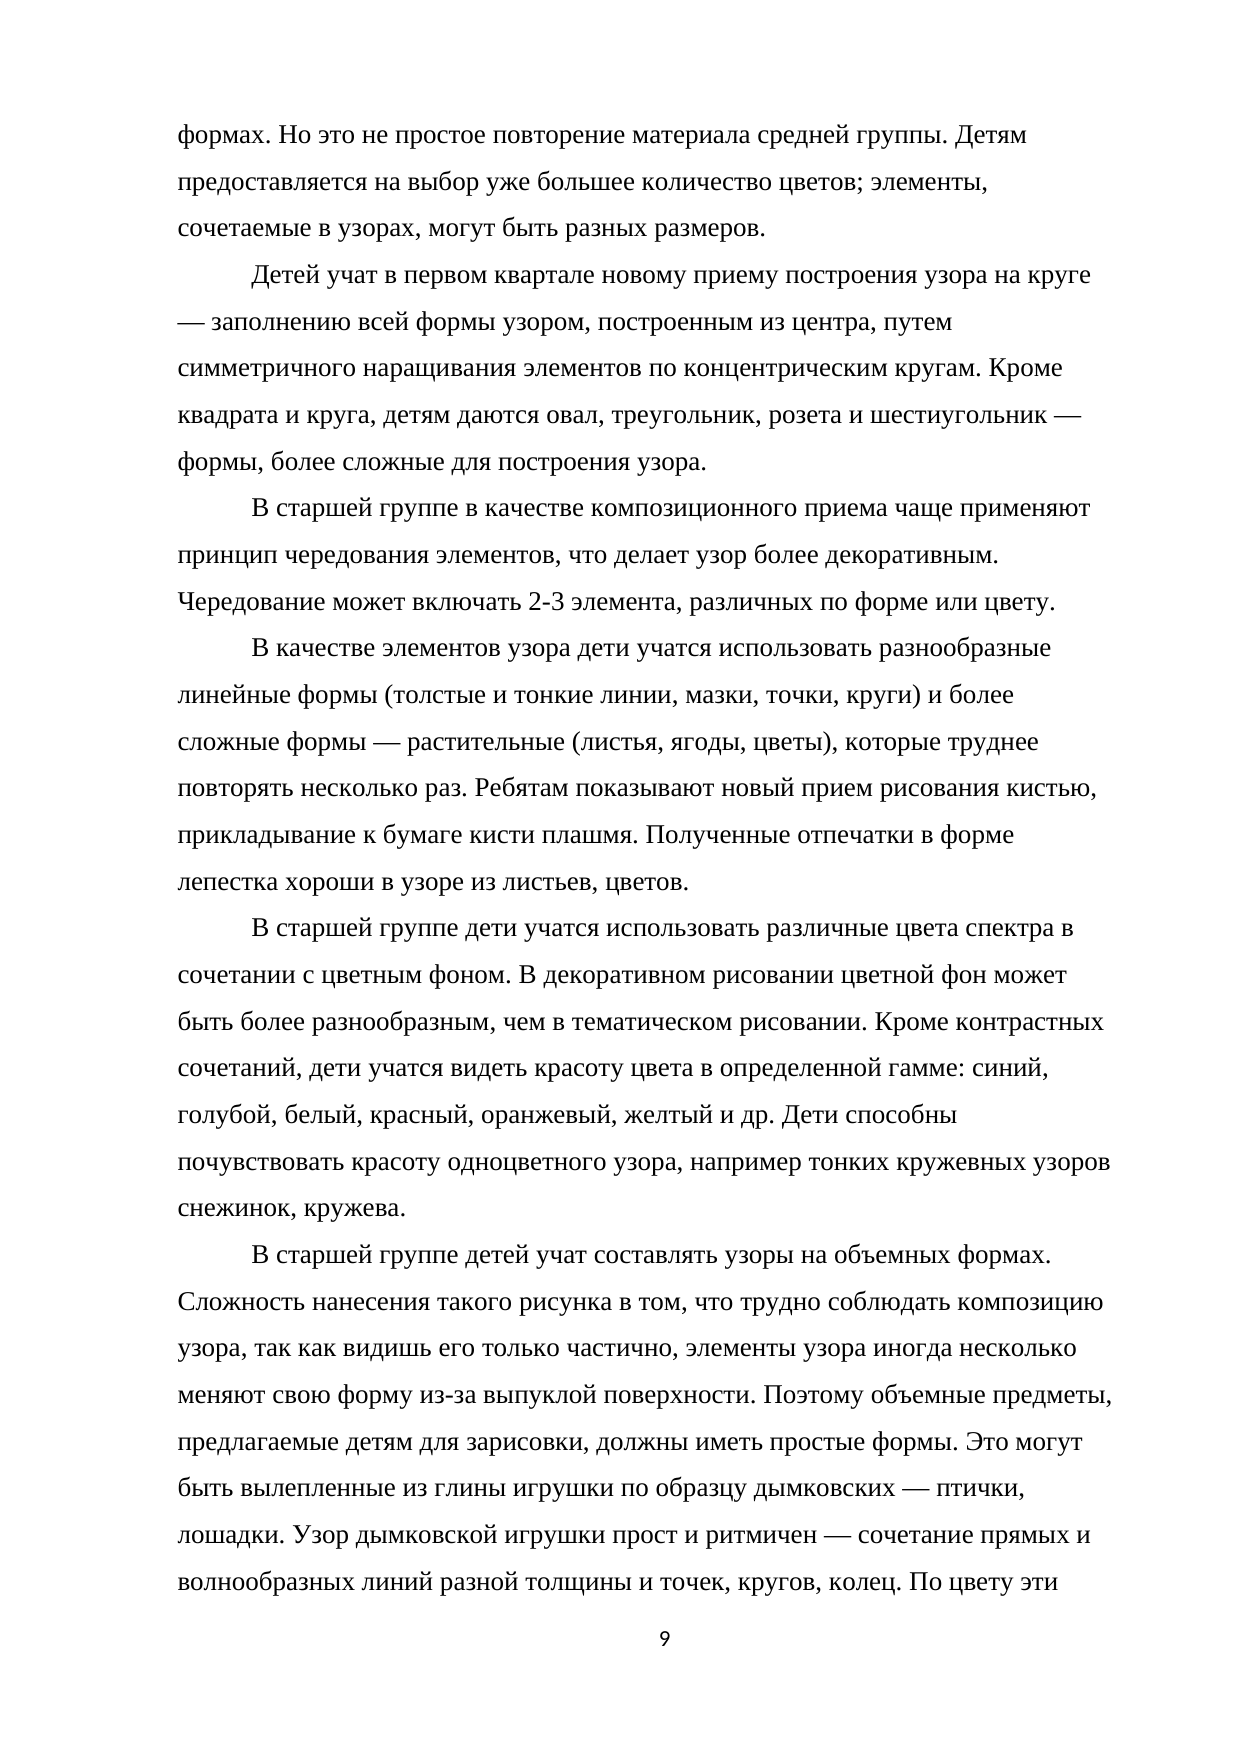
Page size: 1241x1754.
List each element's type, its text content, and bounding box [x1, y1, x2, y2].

text В старшей группе дети учатся использовать различные цвета спектра в сочетании с цветным фоном. В декоративном рисовании цветной фон может быть более разнообразным, чем в тематическом рисовании. Кроме контрастных сочетаний, дети учатся видеть красоту цвета в определенной гамме: синий, голубой, белый, красный, оранжевый, желтый и др. Дети способны почувствовать красоту одноцветного узора, например тонких кружевных узоров снежинок, кружева. [177, 911, 1117, 1223]
text Детей учат в первом квартале новому приему построения узора на круге — заполнению всей формы узором, построенным из центра, путем симметричного наращивания элементов по концентрическим кругам. Кроме квадрата и круга, детям даются овал, треугольник, розета и шестиугольник — формы, более сложные для построения узора. [177, 258, 1117, 476]
text В качестве элементов узора дети учатся использовать разнообразные линейные формы (толстые и тонкие линии, мазки, точки, круги) и более сложные формы — растительные (листья, ягоды, цветы), которые труднее повторять несколько раз. Ребятам показывают новый прием рисования кистью, прикладывание к бумаге кисти плашмя. Полученные отпечатки в форме лепестка хороши в узоре из листьев, цветов. [177, 631, 1117, 896]
text В старшей группе в качестве композиционного приема чаще применяют принцип чередования элементов, что делает узор более декоративным. Чередование может включать 2-3 элемента, различных по форме или цвету. [177, 491, 1117, 616]
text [177, 1238, 1117, 1596]
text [177, 118, 1117, 243]
